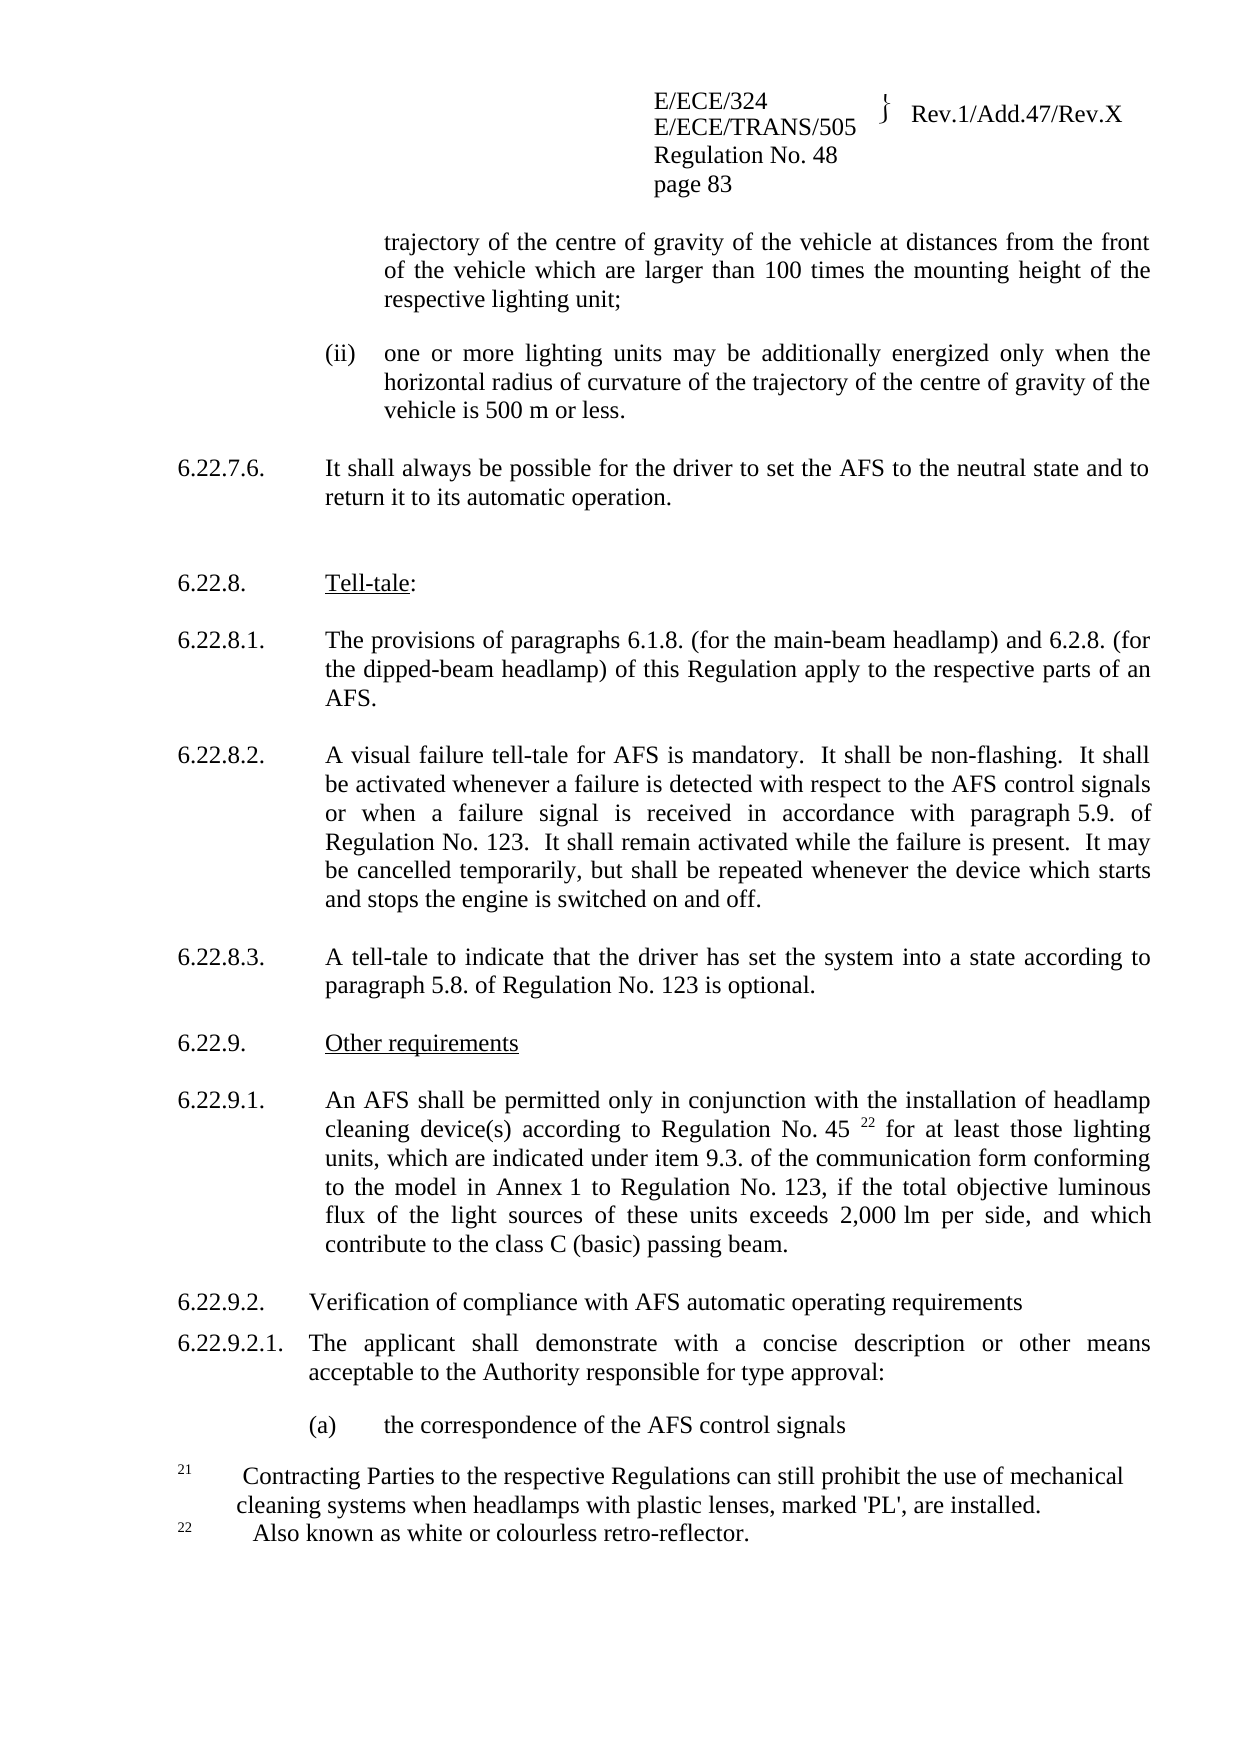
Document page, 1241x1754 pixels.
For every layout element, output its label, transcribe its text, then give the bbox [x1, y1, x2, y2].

text (a) the correspondence of the AFS control signals [308, 1410, 1152, 1439]
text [177, 227, 1152, 313]
text 6.22.7.6. It shall always be possible for the driver to set the AFS to the neutral state and to return it to its automatic operation. [177, 453, 1152, 510]
text 6.22.9.1. An AFS shall be permitted only in conjunction with the installation of headlamp cleaning device(s) according to Regulation No. 45 for at least those lighting units, which are indicated under item 9.3. of the communication form conforming to the model in Annex 1 to Regulation No. 123, if the total objective luminous flux of the light sources of these units exceeds 2,000 lm per side, and which contribute to the class C (basic) passing beam. [177, 1085, 1152, 1258]
text 6.22.9.2. Verification of compliance with AFS automatic operating requirements [177, 1287, 1152, 1315]
text 6.22.9.2.1. The applicant shall demonstrate with a concise description or other means acceptable to the Authority responsible for type approval: [177, 1328, 1152, 1385]
text 6.22.9. Other requirements [177, 1028, 1152, 1057]
text 6.22.8.1. The provisions of paragraphs 6.1.8. (for the main-beam headlamp) and 6.2.8. (for the dipped-beam headlamp) of this Regulation apply to the respective parts of an AFS. [177, 625, 1152, 712]
text 6.22.8. Tell-tale: [177, 568, 1152, 597]
text 6.22.8.3. A tell-tale to indicate that the driver has set the system into a state according to paragraph 5.8. of Regulation No. 123 is optional. [177, 942, 1152, 999]
text (ii) one or more lighting units may be additionally energized only when the horizontal radius of curvature of the trajectory of the centre of gravity of the vehicle is 500 m or less. [177, 338, 1152, 424]
text 6.22.8.2. A visual failure tell-tale for AFS is mandatory. It shall be non-flashing. It shall be activated whenever a failure is detected with respect to the AFS control signals or when a failure signal is received in accordance with paragraph 5.9. of Regulation No. 123. It shall remain activated while the failure is present. It may be cancelled temporarily, but shall be repeated whenever the device which starts and stops the engine is switched on and off. [177, 740, 1152, 913]
